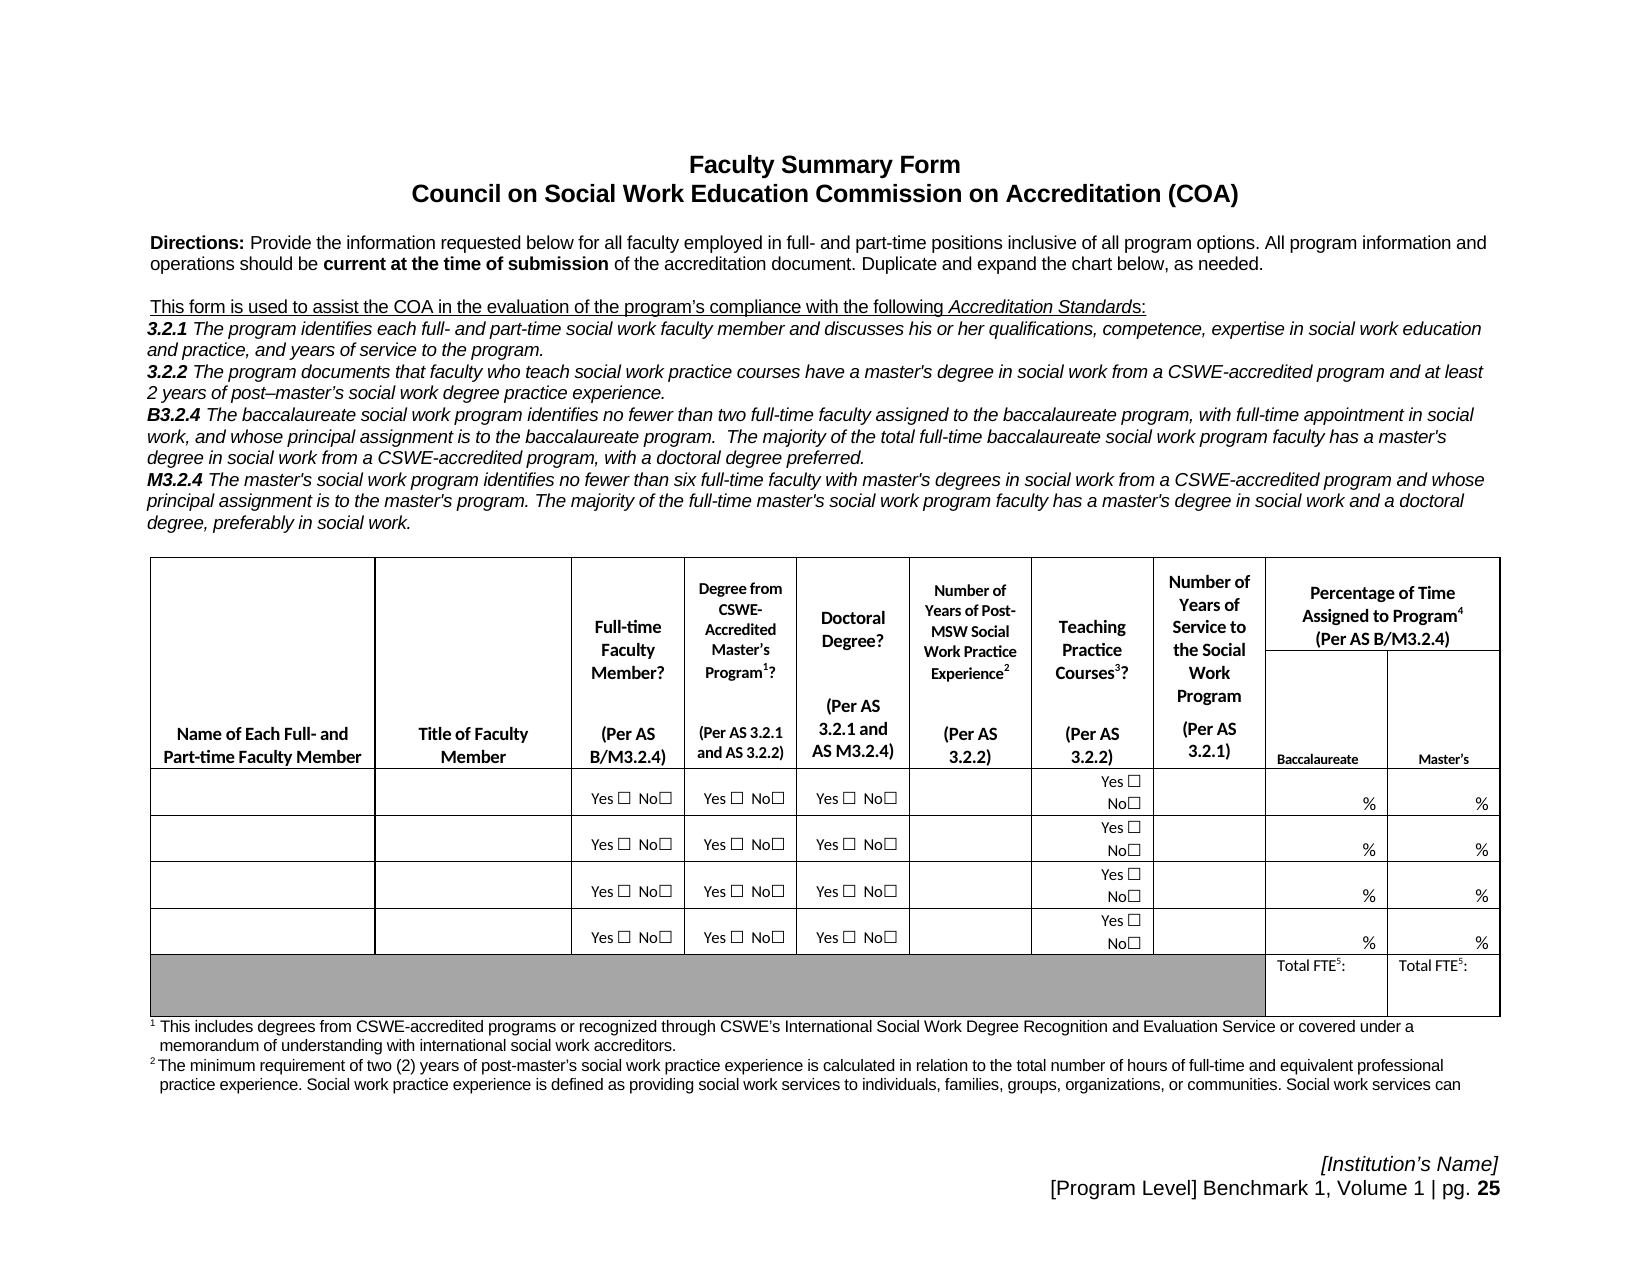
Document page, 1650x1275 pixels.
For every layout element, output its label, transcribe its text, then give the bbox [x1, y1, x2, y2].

table_cell Yes No [1032, 769, 1153, 814]
table_header Name of Each Full- and Part-time Faculty Member [151, 558, 374, 768]
text Council on Social Work Education Commission on Accreditation (COA) [150, 179, 1500, 207]
table_cell % [1388, 769, 1499, 814]
text 3.2.1 The program identifies each full- and part-time social work faculty member and discusses his or her qualifications, competence, expertise in social work education and practice, and years of service to the program. [147, 318, 1492, 361]
table_cell % [1266, 816, 1387, 861]
table_cell [910, 816, 1031, 861]
table_cell [1154, 909, 1265, 954]
table_header Number of Years of Service to the Social Work Program (Per AS 3.2.1) [1154, 558, 1265, 768]
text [150, 1055, 1500, 1094]
table_cell Yes No [572, 816, 684, 861]
table_cell [910, 769, 1031, 814]
table_cell [376, 909, 571, 954]
table_header Title of Faculty Member [376, 558, 571, 768]
table_cell Yes No [685, 769, 796, 814]
text 1 This includes degrees from CSWE-accredited programs or recognized through CSWE’s International Social Work Degree Recognition and Evaluation Service or covered under a memorandum of understanding with international social work accreditors. [150, 1017, 1500, 1055]
table_cell Yes No [685, 862, 796, 907]
table_cell [910, 909, 1031, 954]
table_header Doctoral Degree? (Per AS 3.2.1 and AS M3.2.4) [797, 558, 909, 768]
text This form is used to assist the COA in the evaluation of the program’s compliance with the following Accreditation Standards: [150, 296, 1500, 318]
table_cell Yes No [797, 909, 909, 954]
table_cell % [1388, 816, 1499, 861]
text Directions: Provide the information requested below for all faculty employed in full- and part-time positions inclusive of all program options. All program information and operations should be current at the time of submission of the accreditation document. Duplicate and expand the chart below, as needed. [150, 231, 1500, 274]
text M3.2.4 The master's social work program identifies no fewer than six full-time faculty with master's degrees in social work from a CSWE-accredited program and whose principal assignment is to the master's program. The majority of the full-time master's social work program faculty has a master's degree in social work and a doctoral degree, preferably in social work. [147, 469, 1492, 533]
table_cell [376, 769, 571, 814]
table_header Percentage of Time Assigned to Program4 (Per AS B/M3.2.4) [1266, 558, 1499, 650]
table_cell Yes No [685, 909, 796, 954]
table_cell % [1388, 862, 1499, 907]
table_cell % [1266, 769, 1387, 814]
table_cell Yes No [572, 909, 684, 954]
table_cell % [1266, 862, 1387, 907]
table_cell [1154, 769, 1265, 814]
table_cell [1154, 862, 1265, 907]
text Faculty Summary Form [150, 150, 1500, 179]
table_cell [151, 816, 374, 861]
table_cell Total FTE5: [1388, 955, 1499, 1016]
table_cell Master’s [1388, 651, 1499, 768]
table_cell [910, 862, 1031, 907]
text B3.2.4 The baccalaureate social work program identifies no fewer than two full-time faculty assigned to the baccalaureate program, with full-time appointment in social work, and whose principal assignment is to the baccalaureate program. The majority of the total full-time baccalaureate social work program faculty has a master's degree in social work from a CSWE-accredited program, with a doctoral degree preferred. [147, 404, 1492, 469]
table_cell Total FTE5: [1266, 955, 1387, 1016]
text 3.2.2 The program documents that faculty who teach social work practice courses have a master's degree in social work from a CSWE-accredited program and at least 2 years of post–master’s social work degree practice experience. [147, 361, 1492, 404]
table_cell Yes No [797, 816, 909, 861]
table_cell [376, 862, 571, 907]
table_cell [151, 862, 374, 907]
table_cell [151, 909, 374, 954]
table_header Number of Years of Post-MSW Social Work Practice Experience2 (Per AS 3.2.2) [910, 558, 1031, 768]
table_cell Yes No [1032, 816, 1153, 861]
table_cell Yes No [1032, 909, 1153, 954]
table_cell [151, 955, 1265, 1016]
table_cell Yes No [797, 862, 909, 907]
table_cell Yes No [685, 816, 796, 861]
table_cell [1154, 816, 1265, 861]
table_cell % [1266, 909, 1387, 954]
table_cell Yes No [572, 862, 684, 907]
table_cell Baccalaureate [1266, 651, 1387, 768]
table_cell [376, 816, 571, 861]
table_cell Yes No [797, 769, 909, 814]
table_header Full-time Faculty Member? (Per AS B/M3.2.4) [572, 558, 684, 768]
table_cell Yes No [1032, 862, 1153, 907]
table_header Teaching Practice Courses3? (Per AS 3.2.2) [1032, 558, 1153, 768]
table_cell % [1388, 909, 1499, 954]
table_cell [151, 769, 374, 814]
table_header Degree from CSWE-Accredited Master’s Program1? (Per AS 3.2.1 and AS 3.2.2) [685, 558, 796, 768]
table_cell Yes No [572, 769, 684, 814]
